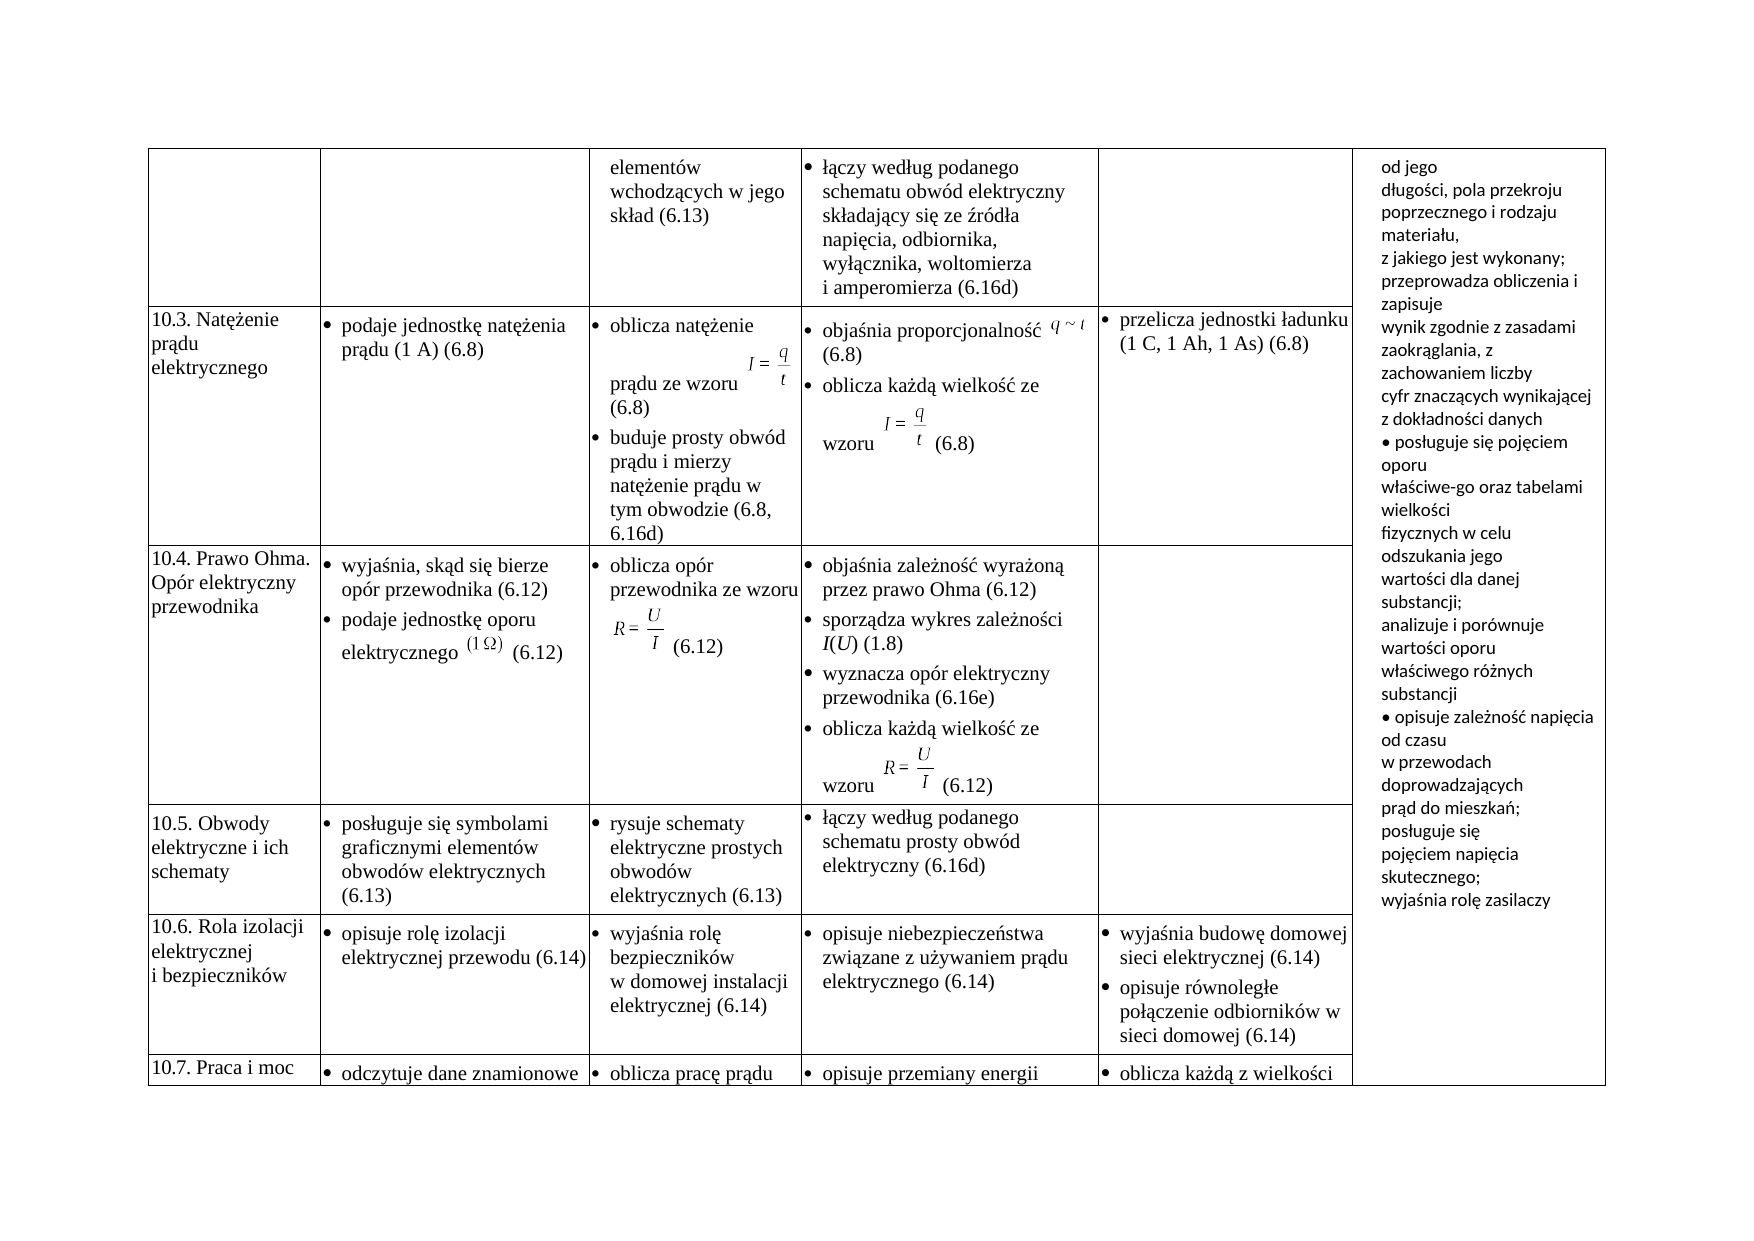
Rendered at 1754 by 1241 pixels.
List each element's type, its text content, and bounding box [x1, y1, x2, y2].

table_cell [590, 1055, 801, 1085]
table_cell 10.5. Obwody elektryczne i ich schematy [149, 805, 320, 913]
table_cell opisuje niebezpieczeństwa związane z używaniem prądu elektrycznego (6.14) [802, 915, 1098, 1053]
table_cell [321, 1055, 589, 1085]
table_cell [1099, 805, 1352, 913]
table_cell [321, 149, 589, 306]
table_cell posługuje się symbolami graficznymi elementów obwodów elektrycznych (6.13) [321, 805, 589, 913]
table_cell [149, 149, 320, 306]
table_cell [1099, 546, 1352, 804]
table_cell wyjaśnia, skąd się bierze opór przewodnika (6.12) podaje jednostkę oporu elektrycznego (6.12) [321, 546, 589, 804]
table_cell wyjaśnia rolę bezpieczników w domowej instalacji elektrycznej (6.14) [590, 915, 801, 1053]
table_cell wyjaśnia budowę domowej sieci elektrycznej (6.14) opisuje równoległe połączenie odbiorników w sieci domowej (6.14) [1099, 915, 1352, 1053]
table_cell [1099, 149, 1352, 306]
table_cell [149, 1055, 320, 1085]
table_cell opisuje rolę izolacji elektrycznej przewodu (6.14) [321, 915, 589, 1053]
table_cell podaje jednostkę natężenia prądu (1 A) (6.8) [321, 307, 589, 545]
table_cell oblicza natężenie prądu ze wzoru (6.8) buduje prosty obwód prądu i mierzy natężenie prądu w tym obwodzie (6.8, 6.16d) [590, 307, 801, 545]
table_cell przelicza jednostki ładunku (1 C, 1 Ah, 1 As) (6.8) [1099, 307, 1352, 545]
table_cell objaśnia zależność wyrażoną przez prawo Ohma (6.12) sporządza wykres zależności I(U) (1.8) wyznacza opór elektryczny przewodnika (6.16e) oblicza każdą wielkość ze wzoru (6.12) [802, 546, 1098, 804]
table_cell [590, 149, 801, 306]
table_cell łączy według podanego schematu prosty obwód elektryczny (6.16d) [802, 805, 1098, 913]
table_cell rysuje schematy elektryczne prostych obwodów elektrycznych (6.13) [590, 805, 801, 913]
table_cell 10.4. Prawo Ohma. Opór elektryczny przewodnika [149, 546, 320, 804]
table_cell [802, 149, 1098, 306]
table_cell 10.6. Rola izolacji elektrycznej i bezpieczników [149, 915, 320, 1053]
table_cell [802, 1055, 1098, 1085]
table_cell 10.3. Natężenie prądu elektrycznego [149, 307, 320, 545]
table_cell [1099, 1055, 1352, 1085]
table_cell oblicza opór przewodnika ze wzoru (6.12) [590, 546, 801, 804]
table_cell objaśnia proporcjonalność (6.8) oblicza każdą wielkość ze wzoru (6.8) [802, 307, 1098, 545]
